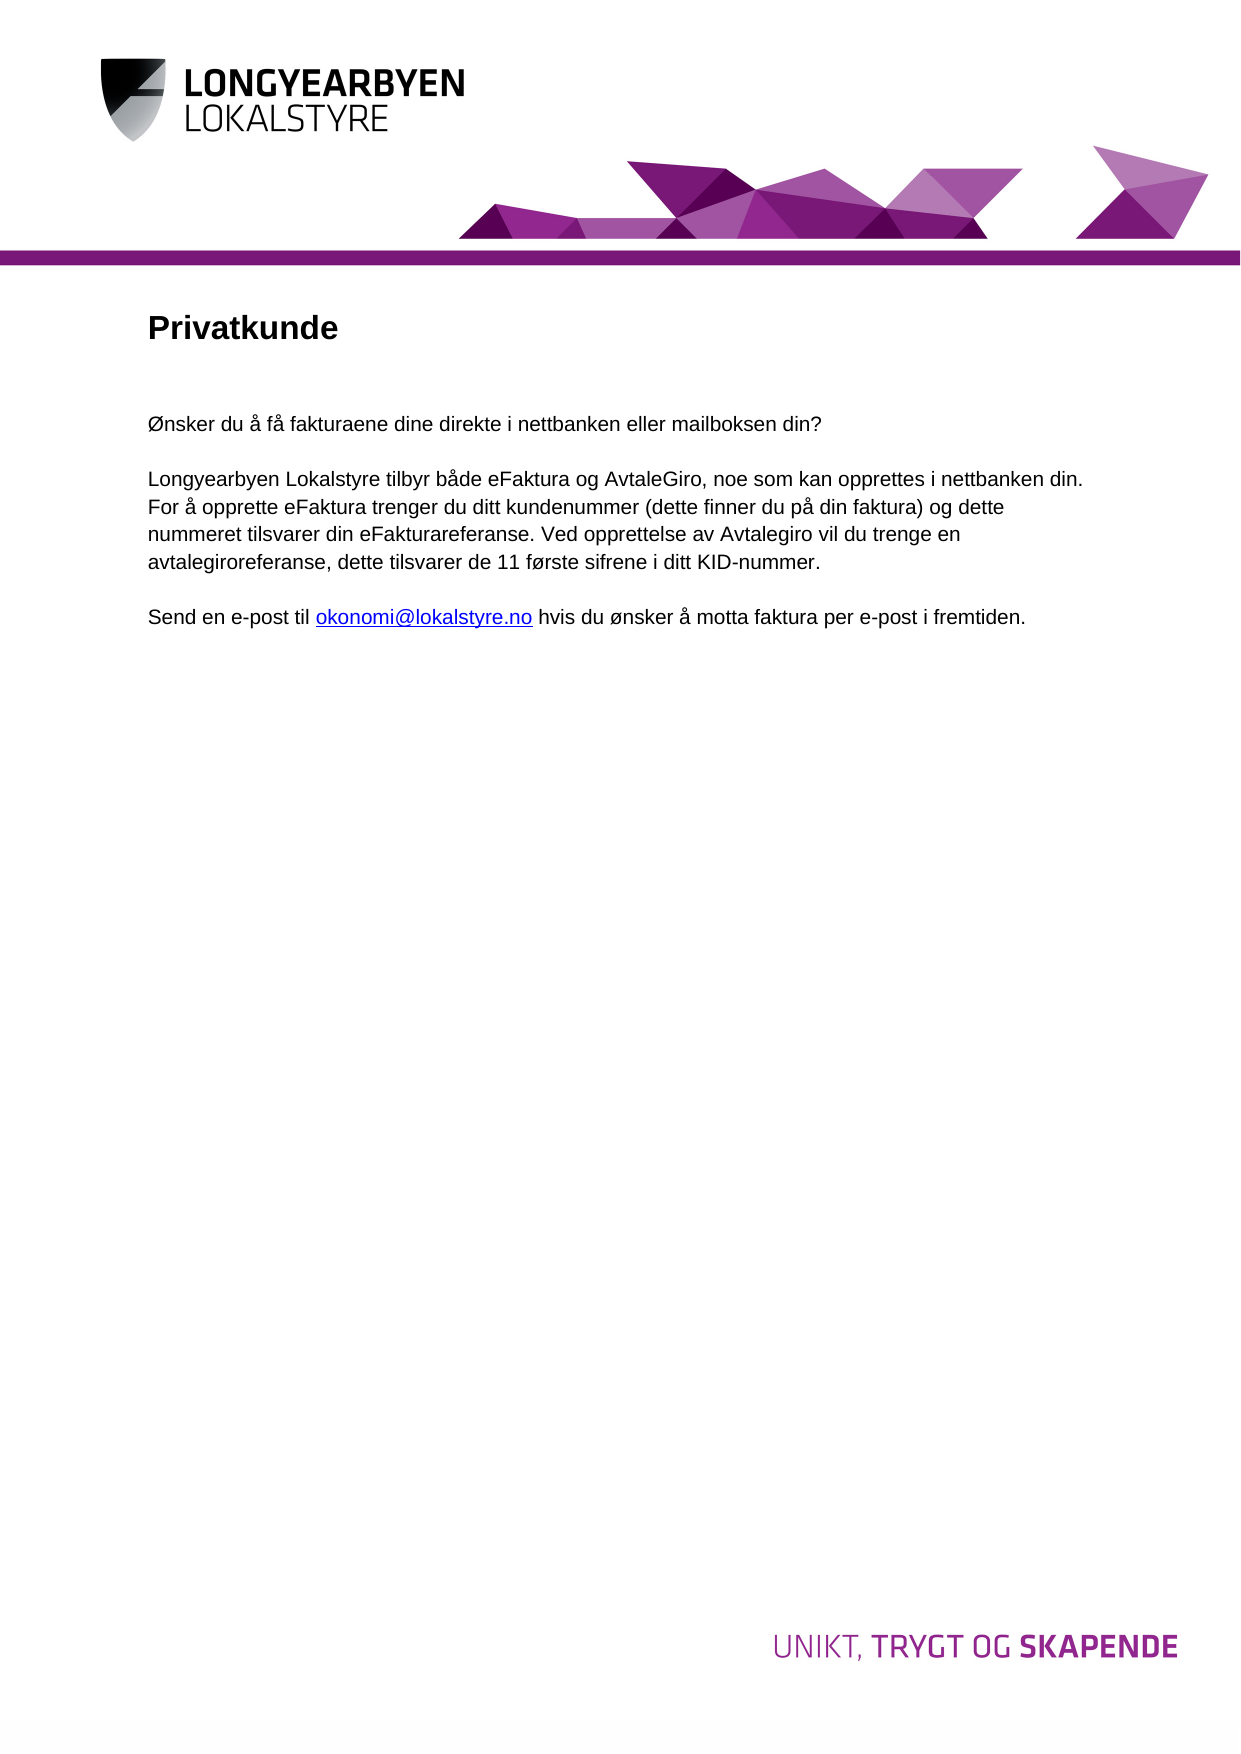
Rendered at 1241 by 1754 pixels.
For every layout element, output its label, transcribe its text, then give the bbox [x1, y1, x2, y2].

text Send en e-post til okonomi@lokalstyre.no hvis du ønsker å motta faktura per e-post i fremtiden. [148, 605, 1092, 629]
text For å opprette eFaktura trenger du ditt kundenummer (dette finner du på din faktura) og dette nummeret tilsvarer din eFakturareferanse. Ved opprettelse av Avtalegiro vil du trenge en avtalegiroreferanse, dette tilsvarer de 11 første sifrene i ditt KID-nummer. [148, 495, 1092, 574]
text Longyearbyen Lokalstyre tilbyr både eFaktura og AvtaleGiro, noe som kan opprettes i nettbanken din. [148, 467, 1092, 491]
text Ønsker du å få fakturaene dine direkte i nettbanken eller mailboksen din? [148, 412, 1092, 436]
picture [0, 0, 1241, 1752]
subtitle Privatkunde [148, 308, 1092, 347]
